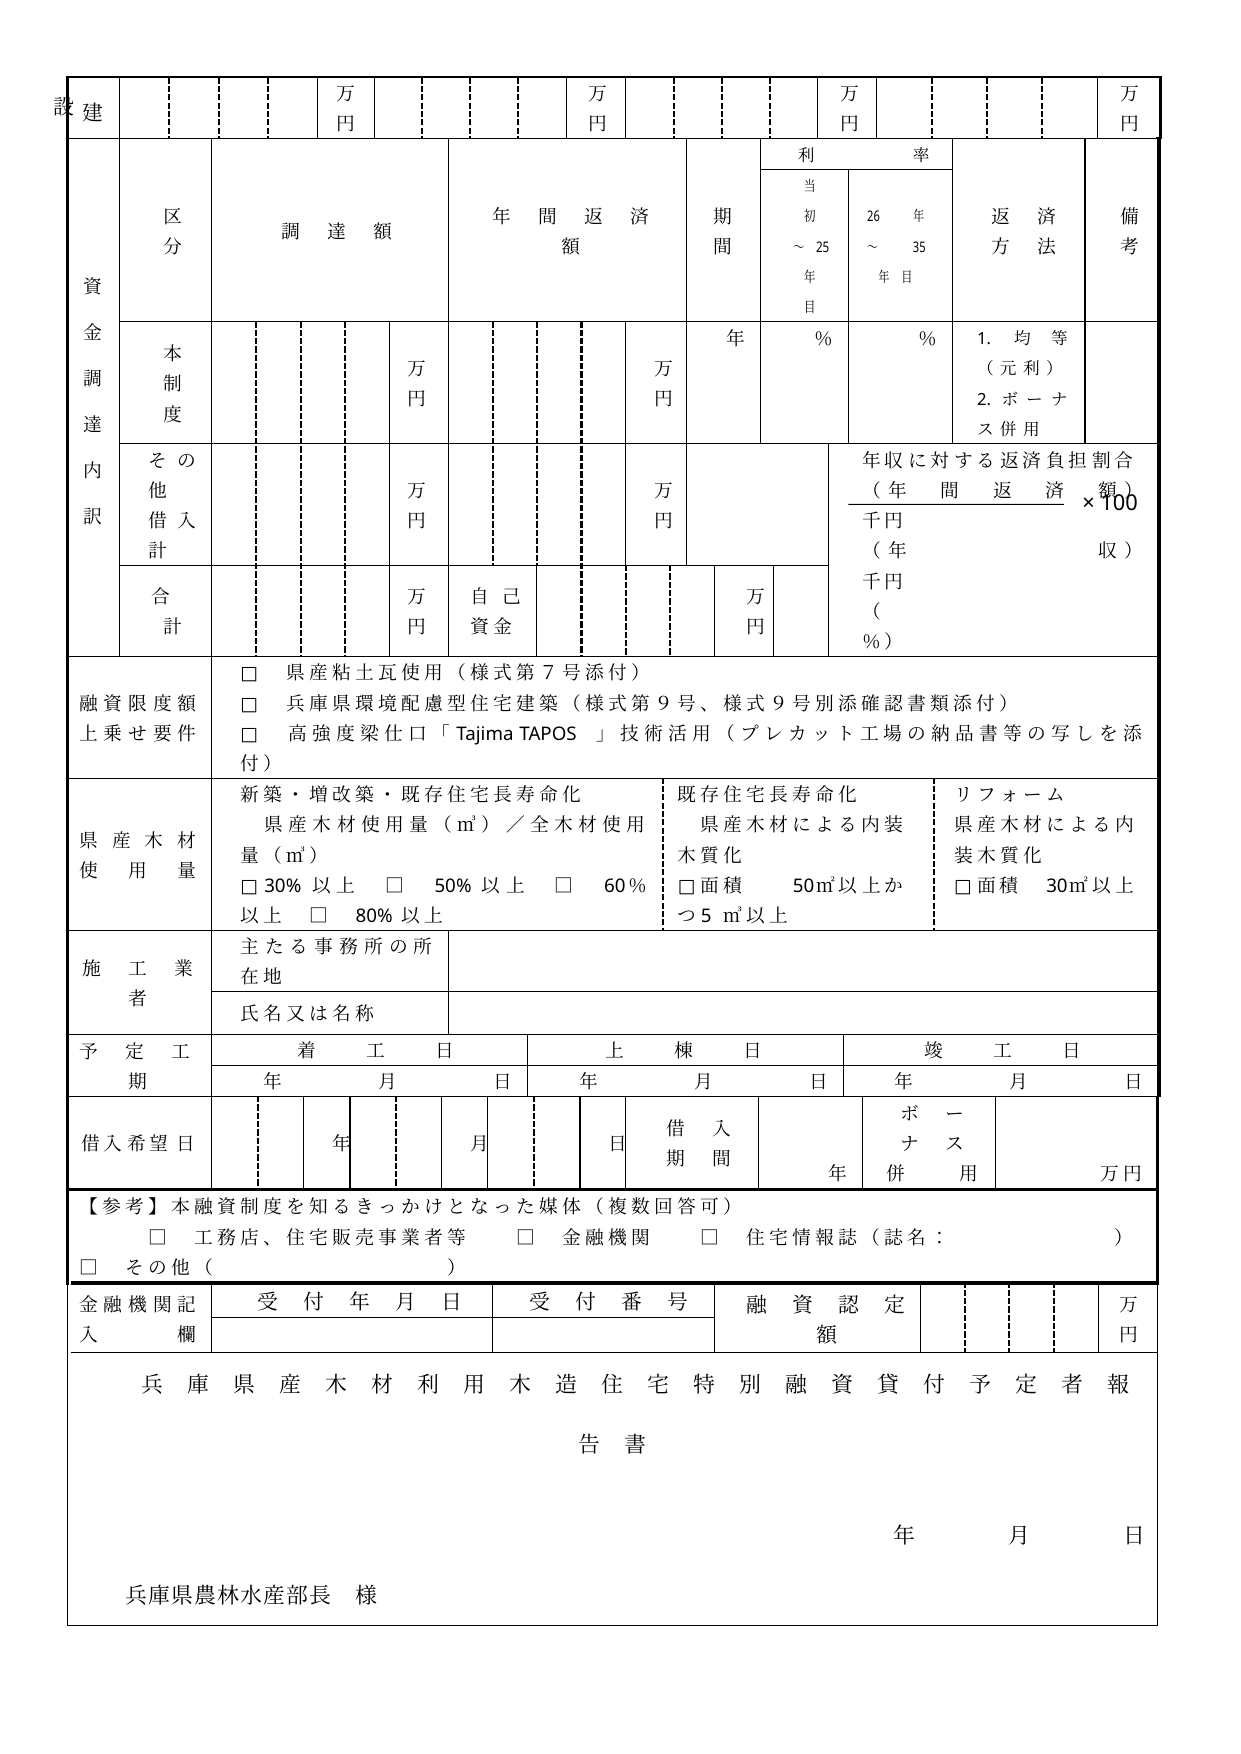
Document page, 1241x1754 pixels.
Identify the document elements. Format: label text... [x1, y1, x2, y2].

table_cell [422, 78, 470, 138]
table_cell 年 月 日 [844, 1066, 1157, 1096]
table_cell [301, 322, 345, 443]
table_cell [488, 1097, 534, 1188]
table_cell ％ [761, 322, 848, 443]
table_cell [449, 931, 1157, 991]
table_cell 資 金 調 達 内 訳 [69, 139, 119, 656]
table_cell 万円 [1098, 78, 1159, 138]
table_cell [449, 992, 1157, 1033]
table_cell [626, 78, 674, 138]
table_cell 着 工 日 [212, 1035, 527, 1065]
table_cell [375, 78, 422, 138]
table_cell [687, 444, 828, 565]
table_cell 期 間 [687, 139, 760, 321]
table_cell 万円 [818, 78, 876, 138]
table_cell 年 [304, 1097, 349, 1188]
table_cell 年 間 返 済 額 [449, 139, 686, 321]
table_cell [581, 322, 625, 443]
table_cell [537, 444, 581, 565]
table_cell 当初～25年目 [761, 170, 848, 321]
table_cell 年 [759, 1097, 862, 1188]
table_cell [268, 78, 317, 138]
table_cell 借入希望日 [69, 1097, 211, 1188]
table_cell [212, 1097, 258, 1188]
table_cell 借 入 期 間 [626, 1097, 758, 1188]
table_cell 受 付 番 号 [493, 1285, 714, 1317]
table_cell [345, 322, 389, 443]
table_cell [722, 78, 769, 138]
table_cell [774, 566, 828, 656]
table_cell [396, 1097, 441, 1188]
table_cell [351, 1097, 396, 1188]
table_cell [256, 322, 301, 443]
table_cell 万円 [715, 566, 773, 656]
table_cell [212, 566, 256, 656]
table_cell [537, 566, 581, 656]
table_cell [470, 78, 518, 138]
table_cell 日 [581, 1097, 625, 1188]
table_cell 返 済 方 法 [953, 139, 1084, 321]
table_cell [534, 1097, 579, 1188]
table_cell [921, 1285, 965, 1352]
table_cell 新築・増改築・既存住宅長寿命化 県産木材使用量（㎥）／全木材使用量（㎥） □ 30%以上 □ 50%以上 □ 60％以上 □ 80%以上 [212, 779, 663, 929]
table_cell 万円 [318, 78, 374, 138]
table_cell [301, 444, 345, 565]
table_cell [1086, 322, 1157, 443]
table_cell [449, 322, 493, 443]
table_cell 建設費 [69, 78, 119, 138]
table_cell リフォーム 県産木材による内装木質化 □ 面積 30㎡以上 [934, 779, 1157, 929]
table_cell □ 県産粘土瓦使用（様式第７号添付） □ 兵庫県環境配慮型住宅建築（様式第９号、様式９号別添確認書類添付） □ 高強度梁仕口「Tajima TAPOS」技術活用（プレカット工場の納品書等の写しを添付） [212, 657, 1157, 777]
table_cell [256, 566, 301, 656]
table_cell 万円 [390, 444, 448, 565]
table_cell [212, 444, 256, 565]
table_cell 26年～35年目 [849, 170, 952, 321]
table_cell 年 月 日 [212, 1066, 527, 1096]
table_cell 【参考】本融資制度を知るきっかけとなった媒体（複数回答可） □ 工務店、住宅販売事業者等 □ 金融機関 □ 住宅情報誌（誌名： ） □ その他（ ） [69, 1191, 1156, 1281]
table_cell [770, 78, 817, 138]
table_cell 予定工期 [69, 1035, 211, 1096]
table_cell 竣 工 日 [844, 1035, 1157, 1065]
table_cell 1.均等（元利） 2.ボーナス併用 [953, 322, 1084, 443]
table_cell 月 [442, 1097, 487, 1188]
table_cell 主たる事務所の所在地 [212, 931, 448, 991]
table_cell 万円 [390, 566, 448, 656]
table_cell [493, 322, 537, 443]
table_cell 年収に対する返済負担割合 （年 間 返 済 額） 千円 （年 収） 千円 （ ％） [829, 444, 1157, 656]
table_cell 受 付 年 月 日 [212, 1285, 492, 1317]
table_cell ％ [849, 322, 952, 443]
table_cell 区 分 [120, 139, 211, 321]
table_cell [256, 444, 301, 565]
table_cell [449, 444, 493, 565]
table_cell ボ ー ナ ス 併用 [863, 1097, 995, 1188]
table_cell [518, 78, 566, 138]
table_cell 自己資金 [449, 566, 536, 656]
table_cell [212, 1318, 492, 1352]
table_cell [1042, 78, 1097, 138]
table_cell [1054, 1285, 1098, 1352]
table_cell [581, 444, 625, 565]
table_cell [493, 444, 537, 565]
table_cell 既存住宅長寿命化 県産木材による内装木質化 □ 面積 50㎡以上かつ5㎥以上 [663, 779, 934, 929]
table_cell [932, 78, 987, 138]
table_cell 利 率 [761, 139, 952, 169]
table_cell 年 月 日 [528, 1066, 843, 1096]
table_cell [219, 78, 268, 138]
table_cell 万円 [626, 444, 686, 565]
table_cell 年 [687, 322, 760, 443]
table_cell [345, 566, 389, 656]
table_cell [581, 566, 626, 656]
table_cell [212, 322, 256, 443]
table_cell 合計 [120, 566, 211, 656]
table_cell [987, 78, 1042, 138]
table_cell [169, 78, 218, 138]
table_cell 上 棟 日 [528, 1035, 843, 1065]
table_cell 県産木材 使用量 [69, 779, 211, 929]
table_cell 調 達 額 [212, 139, 448, 321]
table_cell [537, 322, 581, 443]
table_cell [1009, 1285, 1054, 1352]
table_cell [674, 78, 722, 138]
table_cell 万円 [390, 322, 448, 443]
table_cell 氏名又は名称 [212, 992, 448, 1033]
table_cell 金融機関記入欄 [68, 1281, 211, 1352]
table_cell 万円 [626, 322, 686, 443]
table_cell [626, 566, 670, 656]
table_cell [877, 78, 932, 138]
table_cell 備 考 [1086, 139, 1157, 321]
table_cell 融資限度額 上乗せ要件 [69, 657, 211, 777]
table_cell 万円 [1099, 1285, 1157, 1352]
table_cell [120, 78, 169, 138]
table_cell 万円 [567, 78, 625, 138]
table_cell [301, 566, 345, 656]
table_cell [670, 566, 714, 656]
table_cell その他 借入計 [120, 444, 211, 565]
table_cell 本 制 度 [120, 322, 211, 443]
table_cell [965, 1285, 1009, 1352]
table_cell 万円 [996, 1097, 1156, 1188]
table_cell [493, 1318, 714, 1352]
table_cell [68, 1352, 1157, 1624]
table_cell [345, 444, 389, 565]
table_cell 施 工 業 者 [69, 931, 211, 1033]
table_cell 融資認定額 [715, 1285, 920, 1352]
table_cell [258, 1097, 303, 1188]
